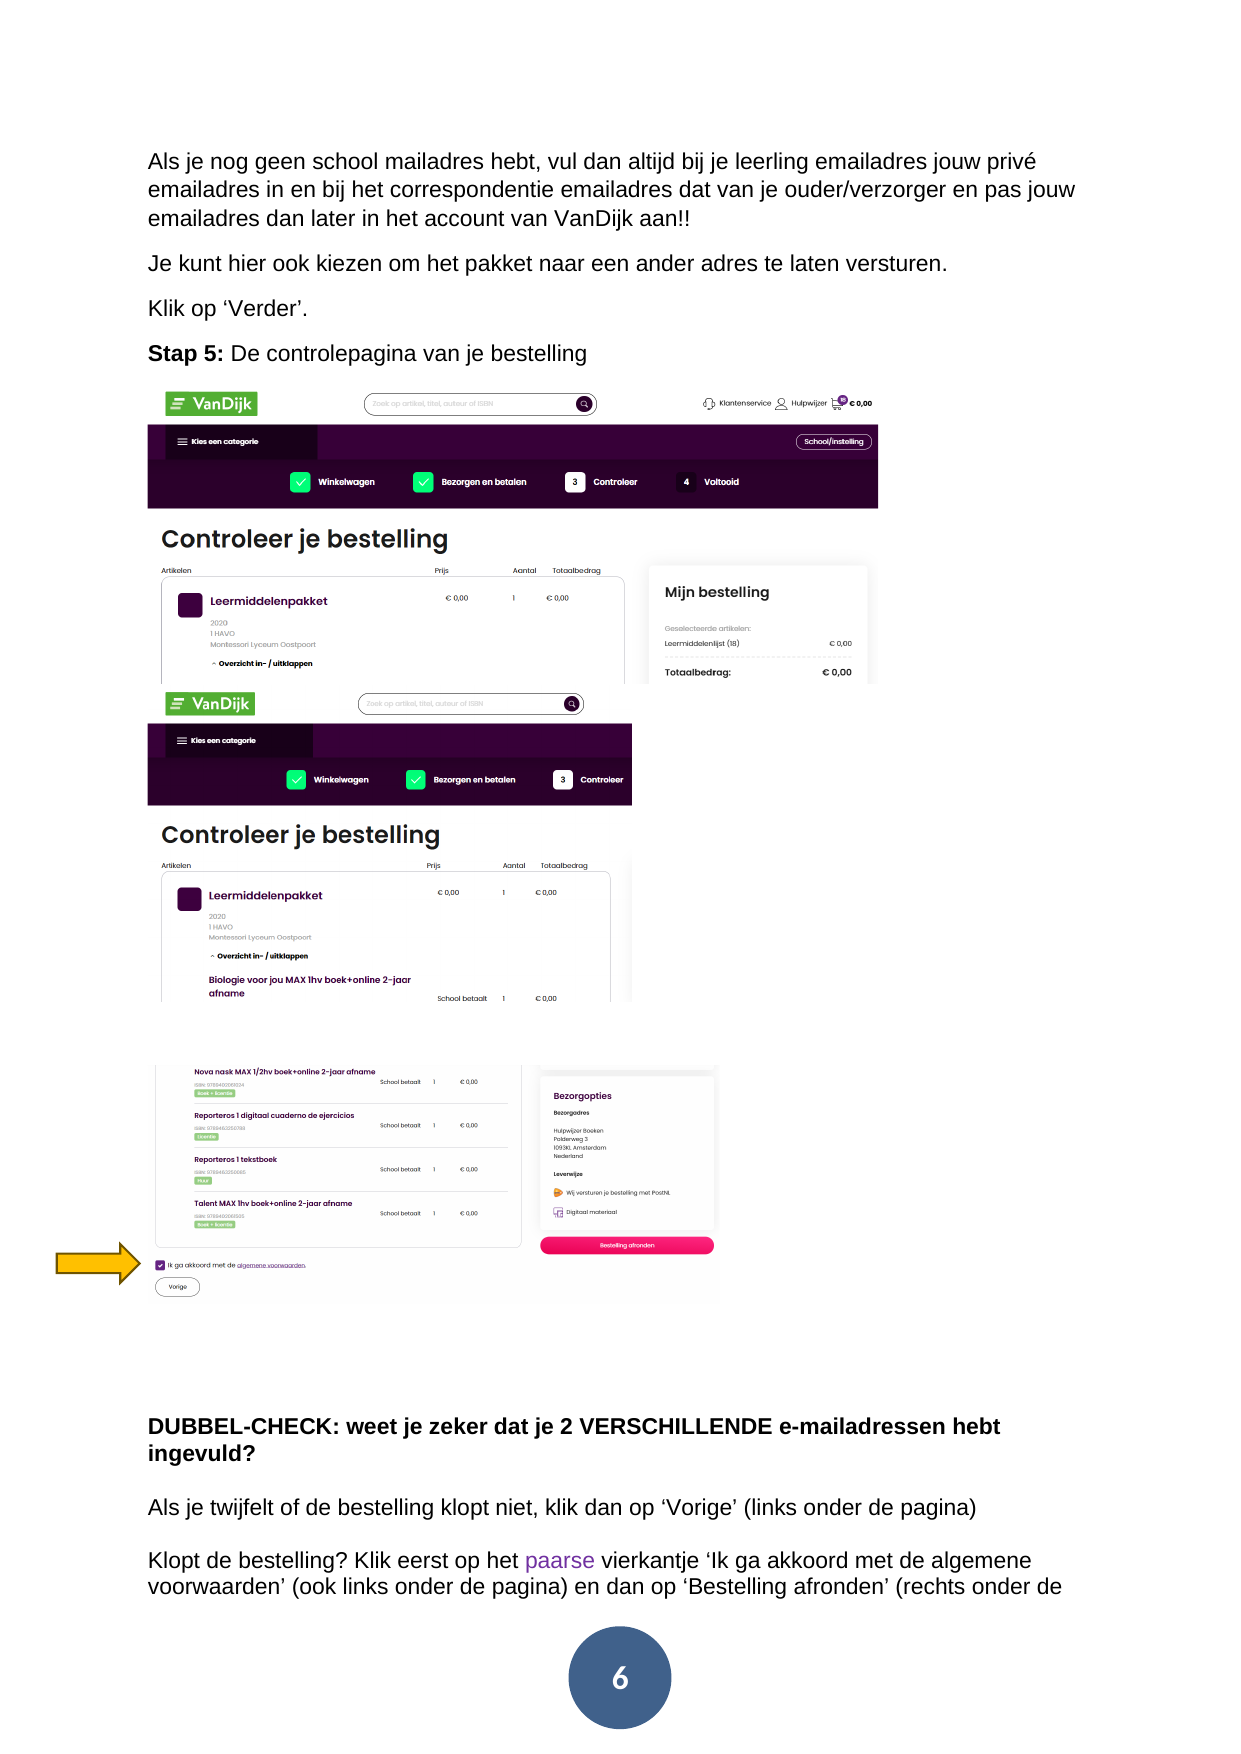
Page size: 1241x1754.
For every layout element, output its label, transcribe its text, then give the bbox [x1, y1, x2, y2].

text Je kunt hier ook kiezen om het pakket naar een ander adres te laten versturen. [148, 249, 1093, 276]
text Als je nog geen school mailadres hebt, vul dan altijd bij je leerling emailadres jouw privé emailadres in en bij het correspondentie emailadres dat van je ouder/verzorger en pas jouw emailadres dan later in het account van VanDijk aan!! [148, 148, 1093, 231]
text Als je twijfelt of de bestelling klopt niet, klik dan op ‘Vorige’ (links onder de pagina) [148, 1494, 1093, 1520]
picture [147, 385, 879, 684]
text Klik op ‘Verder’. [148, 295, 1093, 321]
text DUBBEL-CHECK: weet je zeker dat je 2 VERSCHILLENDE e-mailadressen hebt ingevuld? [148, 1413, 1093, 1494]
text Stap 5: De controlepagina van je bestelling [148, 340, 1093, 366]
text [148, 1520, 1093, 1599]
picture [147, 685, 632, 1002]
picture [147, 1065, 720, 1304]
